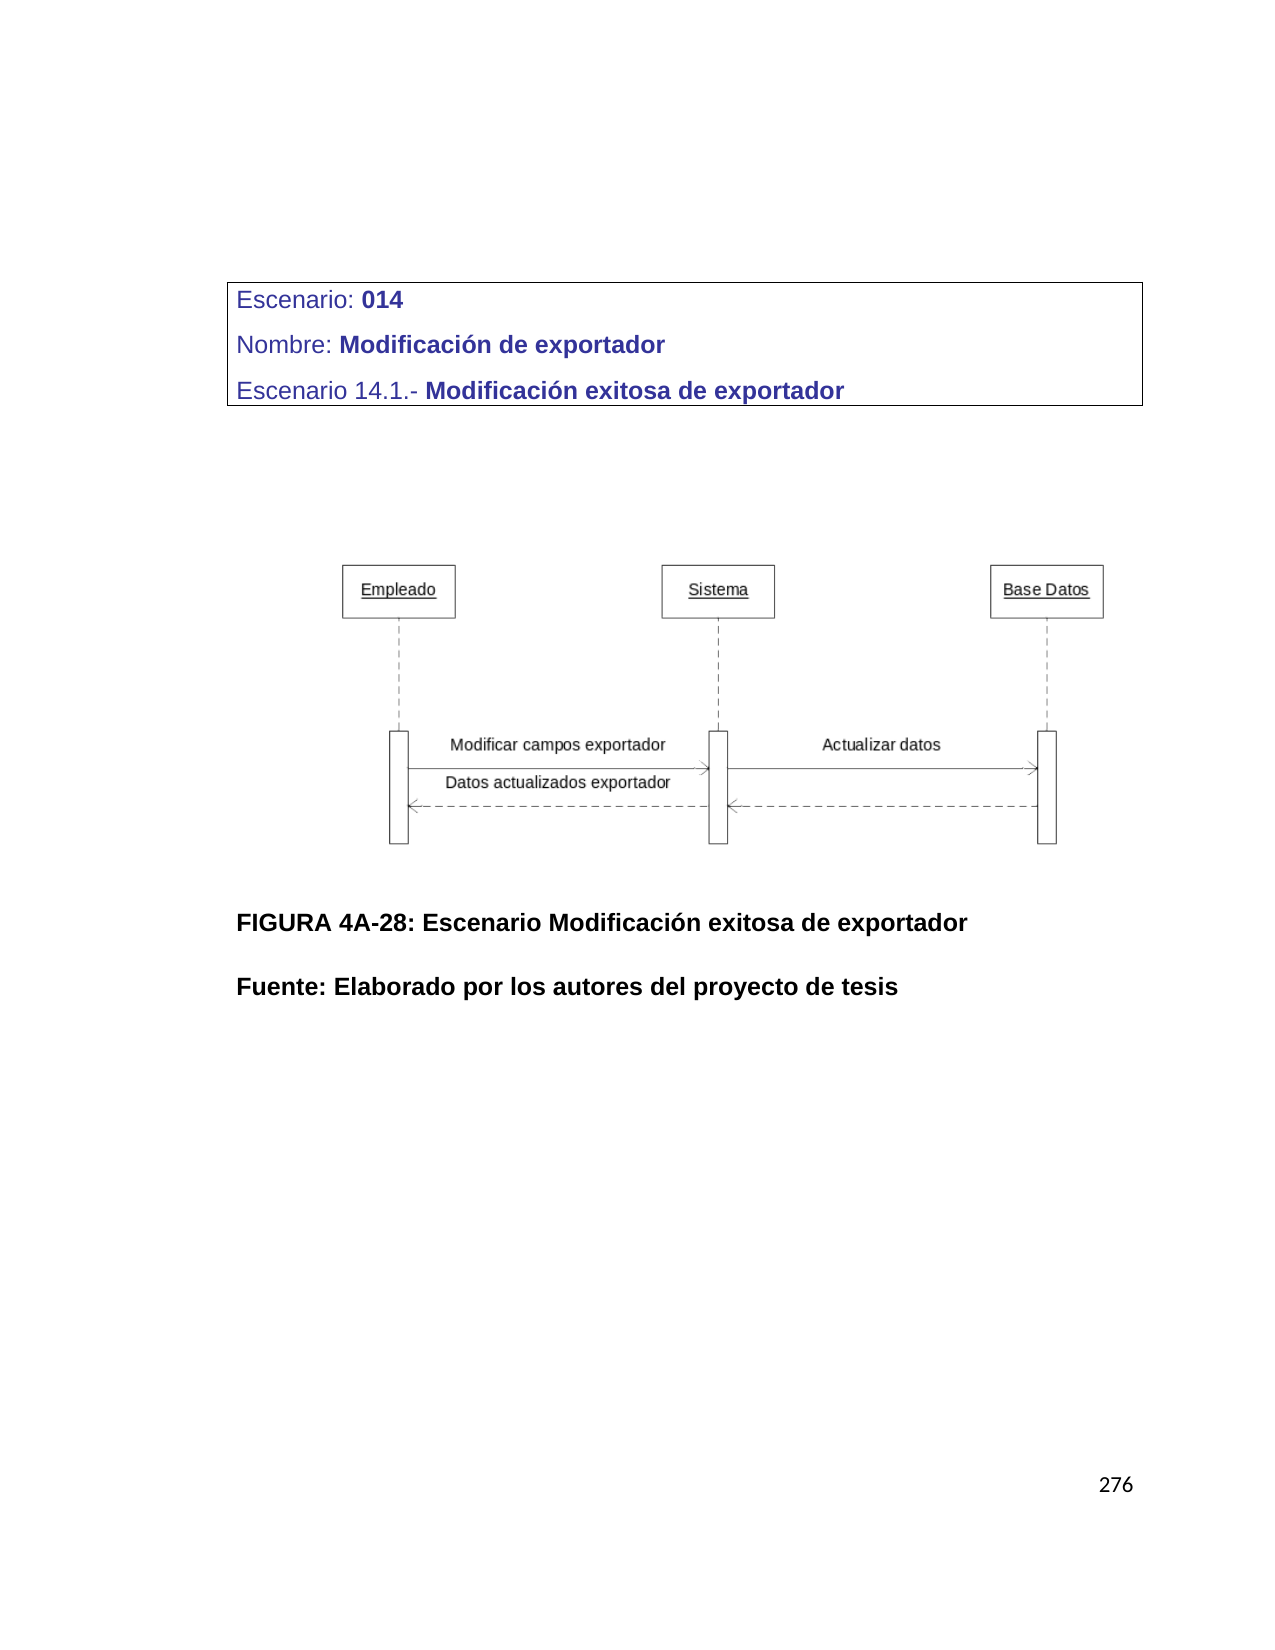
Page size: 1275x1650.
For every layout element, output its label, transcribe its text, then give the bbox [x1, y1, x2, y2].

text Nombre: Modificación de exportador [228, 327, 1142, 359]
text Fuente: Elaborado por los autores del proyecto de tesis [236, 972, 1133, 1001]
text FIGURA 4A-28: Escenario Modificación exitosa de exportador [236, 908, 1133, 937]
text Escenario 14.1.- Modificación exitosa de exportador [228, 373, 1142, 405]
text Escenario: 014 [228, 283, 1142, 314]
